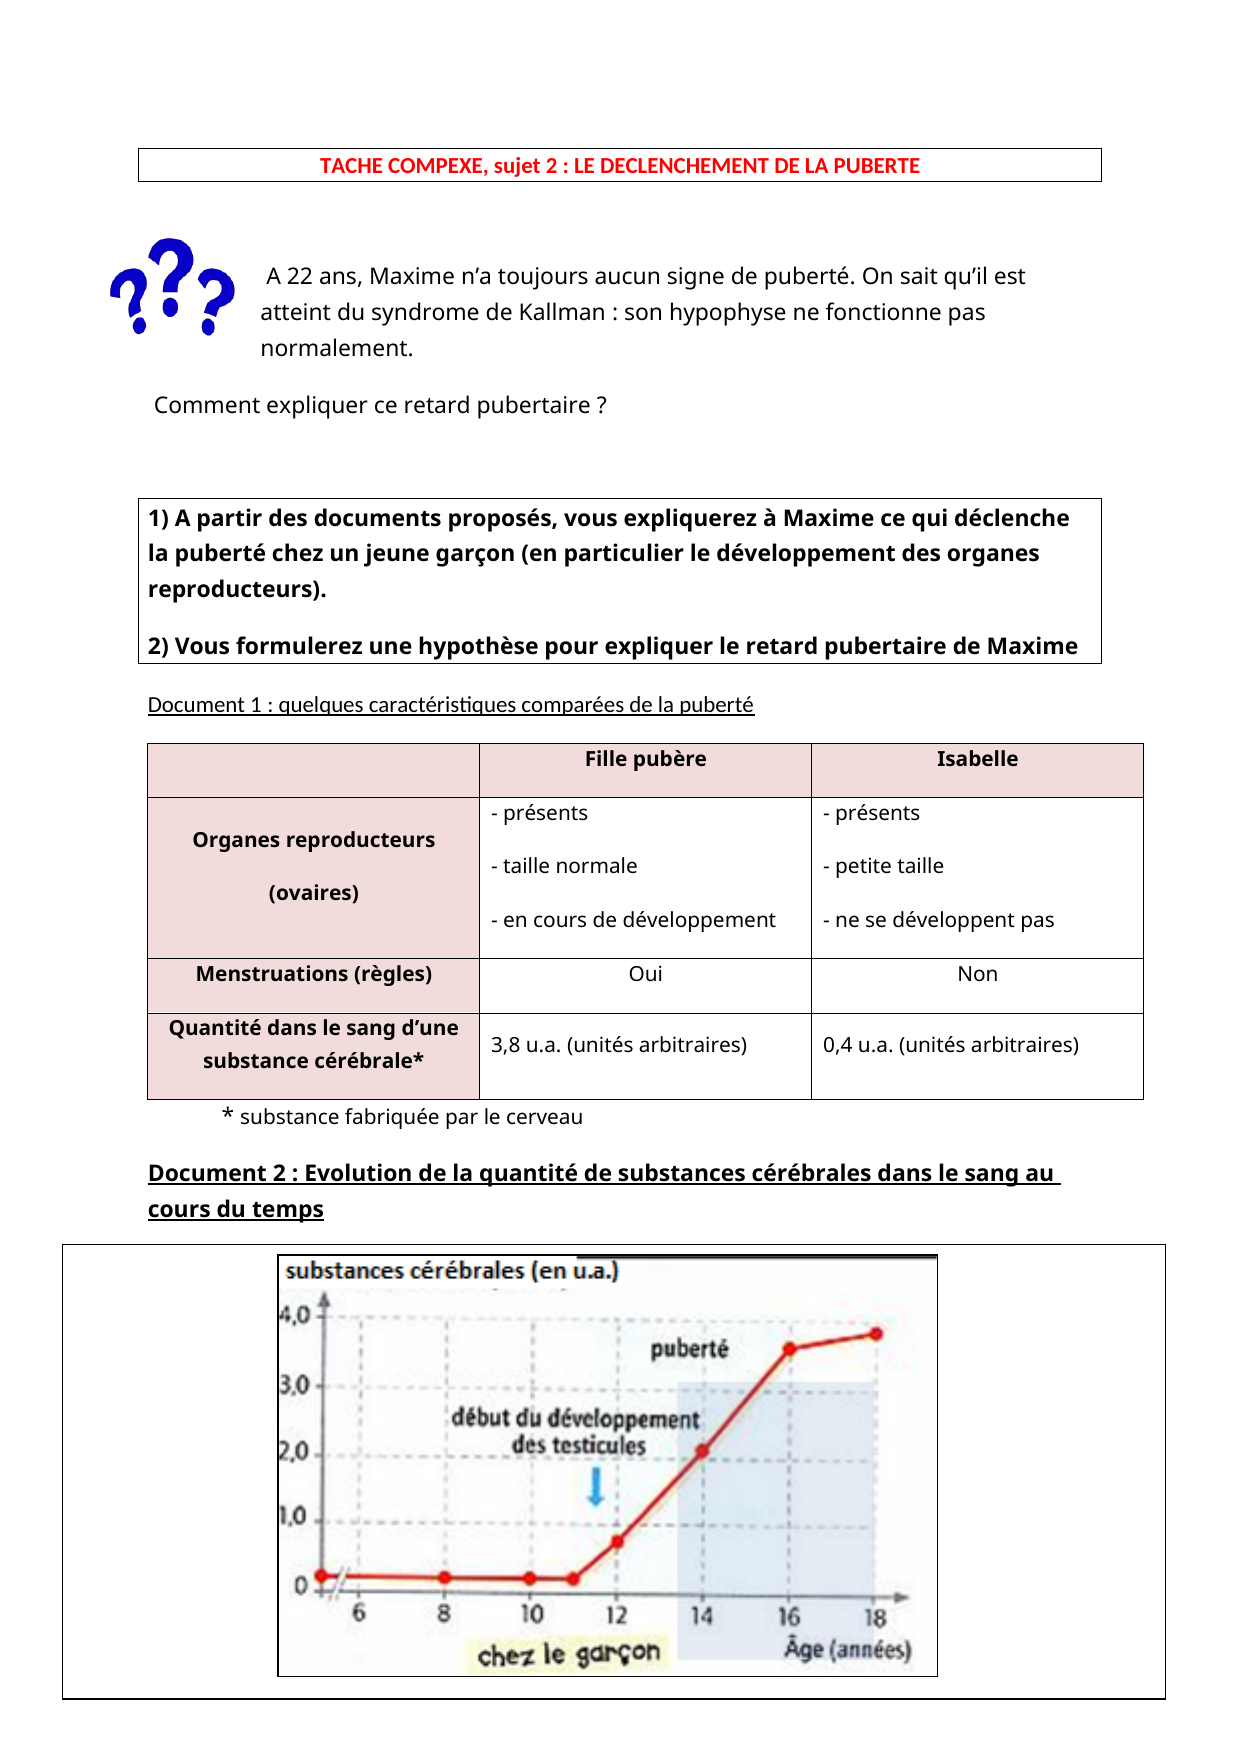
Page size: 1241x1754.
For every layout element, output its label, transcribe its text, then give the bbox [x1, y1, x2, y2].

picture [279, 1256, 937, 1676]
table_cell 3,8 u.a. (unités arbitraires) [480, 1014, 811, 1099]
text Document 2 : Evolution de la quantité de substances cérébrales dans le sang au cours du temps [148, 1157, 1093, 1224]
table_cell Oui [480, 959, 811, 1012]
text A 22 ans, Maxime n’a toujours aucun signe de puberté. On sait qu’il est atteint du syndrome de Kallman : son hypophyse ne fonctionne pas normalement. [148, 260, 1093, 363]
text TACHE COMPEXE, sujet 2 : LE DECLENCHEMENT DE LA PUBERTE [139, 149, 1101, 181]
table_cell Menstruations (règles) [148, 959, 479, 1012]
table_cell - présents - taille normale - en cours de développement [480, 798, 811, 958]
table_cell Organes reproducteurs (ovaires) [148, 798, 479, 958]
table_cell Quantité dans le sang d’une substance cérébrale* [148, 1014, 479, 1099]
table_cell Non [812, 959, 1143, 1012]
text 1) A partir des documents proposés, vous expliquerez à Maxime ce qui déclenche la puberté chez un jeune garçon (en particulier le développement des organes reproducteurs). [139, 499, 1101, 604]
table_cell - présents - petite taille - ne se développent pas [812, 798, 1143, 958]
text Comment expliquer ce retard pubertaire ? [148, 388, 1093, 420]
table_header [148, 744, 479, 797]
picture [107, 233, 240, 355]
table_cell 0,4 u.a. (unités arbitraires) [812, 1014, 1143, 1099]
table_header Fille pubère [480, 744, 811, 797]
text * substance fabriquée par le cerveau [148, 1100, 1093, 1131]
table_header Isabelle [812, 744, 1143, 797]
text Document 1 : quelques caractéristiques comparées de la puberté [148, 690, 1093, 718]
text 2) Vous formulerez une hypothèse pour expliquer le retard pubertaire de Maxime [139, 627, 1101, 663]
